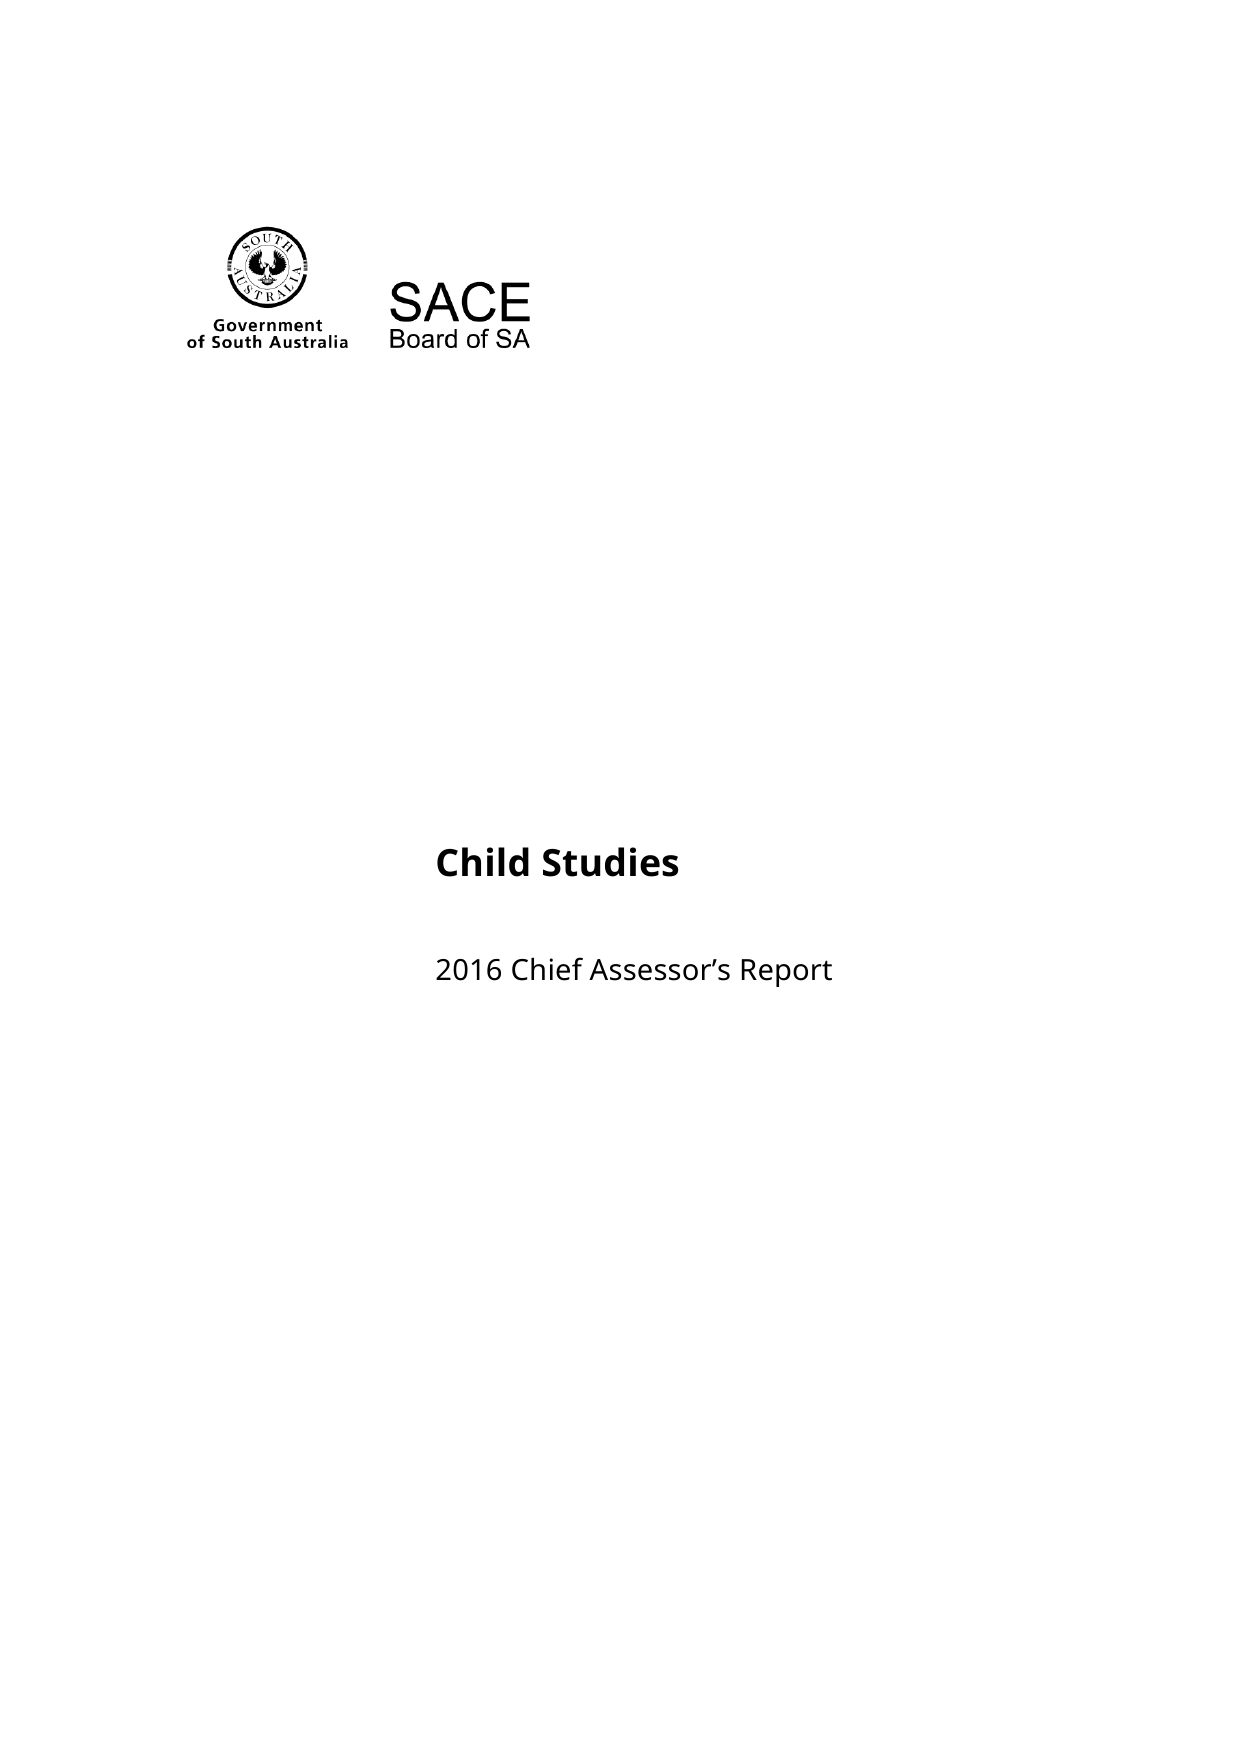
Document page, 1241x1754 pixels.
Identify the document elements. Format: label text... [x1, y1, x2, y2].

subtitle 2016 Chief Assessor’s Report [435, 949, 1053, 989]
subtitle Child Studies [435, 836, 1053, 887]
picture [187, 226, 530, 348]
